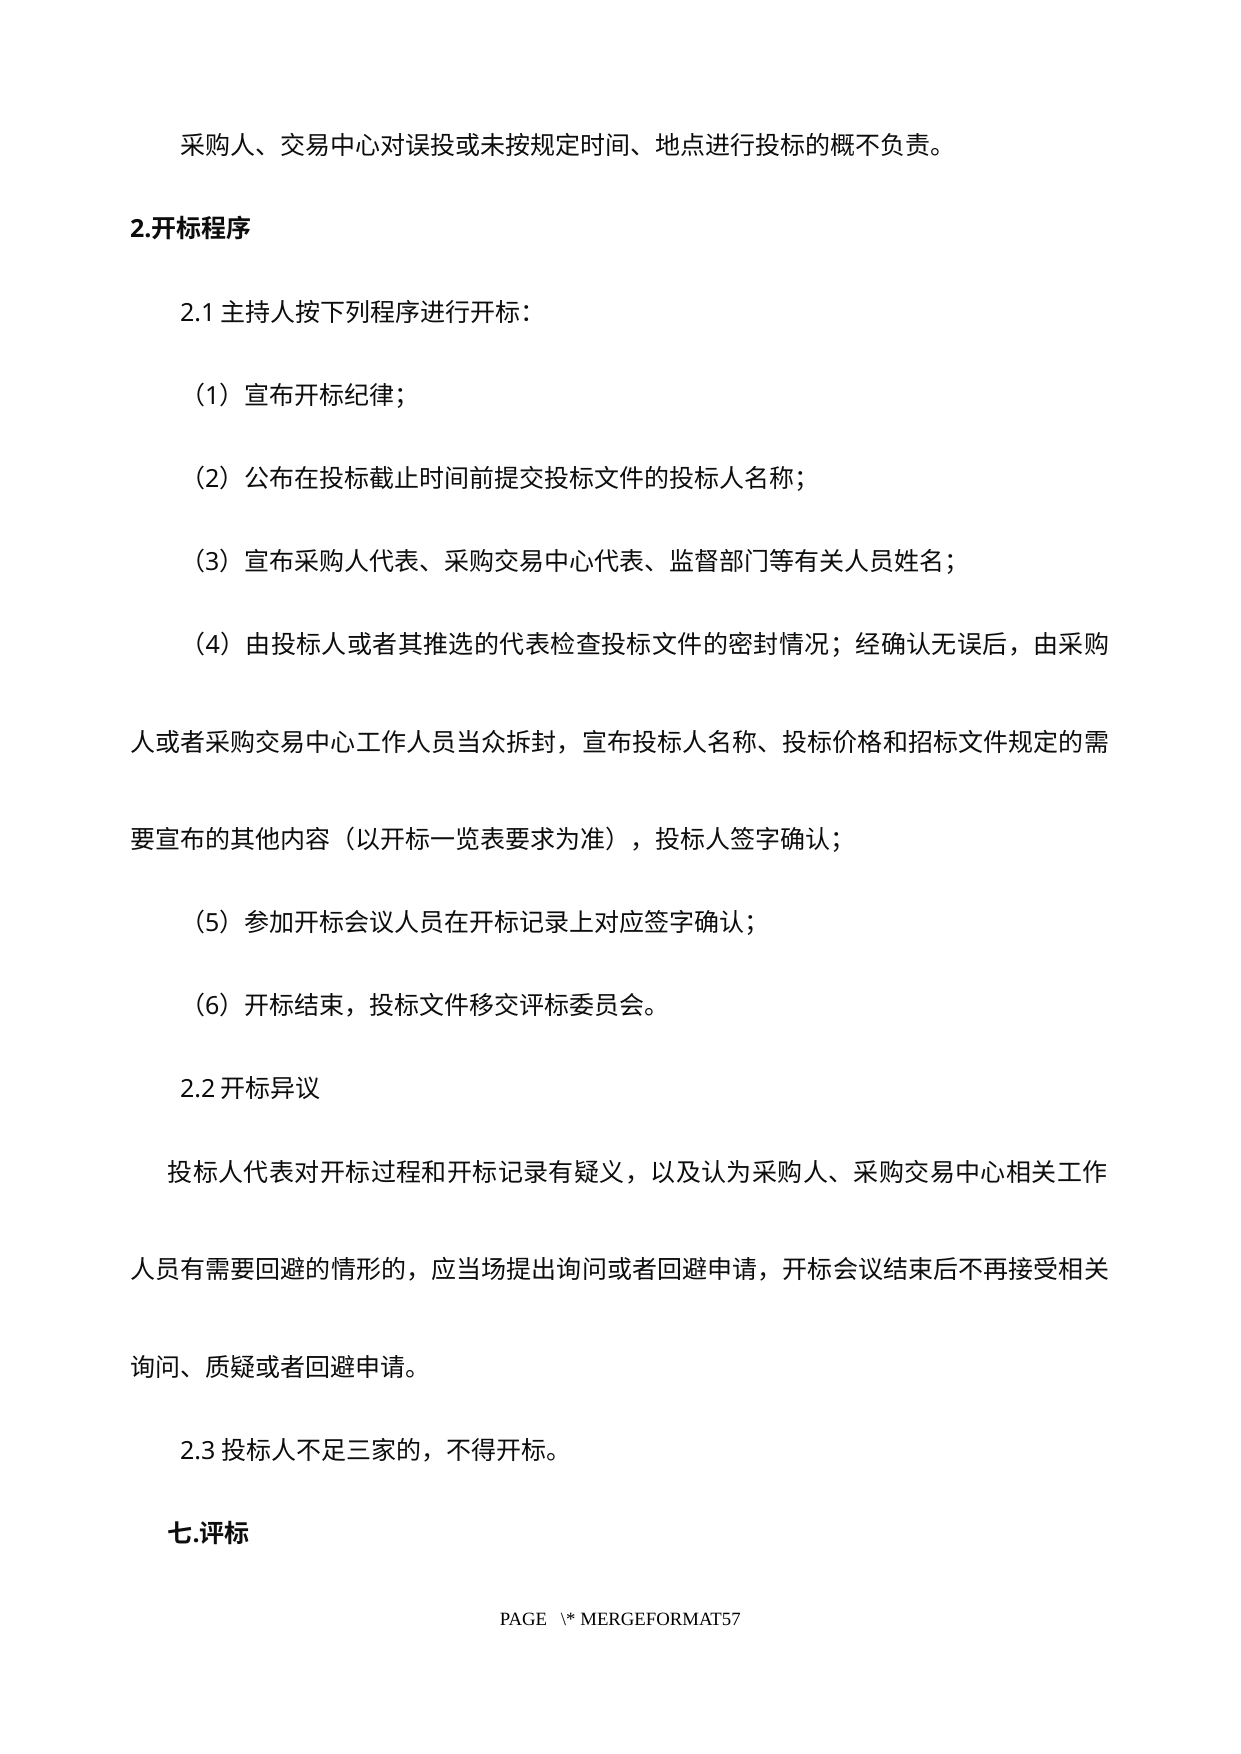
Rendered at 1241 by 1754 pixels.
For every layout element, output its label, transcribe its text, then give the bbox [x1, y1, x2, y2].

text 七.评标 [130, 1499, 1110, 1564]
text （6）开标结束，投标文件移交评标委员会。 [130, 971, 1110, 1036]
text 2.1主持人按下列程序进行开标： [130, 278, 1110, 343]
text （1）宣布开标纪律； [130, 361, 1110, 426]
text 2.2开标异议 [130, 1054, 1110, 1119]
text （4）由投标人或者其推选的代表检查投标文件的密封情况；经确认无误后，由采购人或者采购交易中心工作人员当众拆封，宣布投标人名称、投标价格和招标文件规定的需要宣布的其他内容（以开标一览表要求为准），投标人签字确认； [130, 610, 1110, 870]
text 采购人、交易中心对误投或未按规定时间、地点进行投标的概不负责。 [130, 111, 1110, 176]
text 2.开标程序 [130, 194, 1110, 259]
text 2.3 投标人不足三家的，不得开标。 [130, 1416, 1110, 1481]
text （2）公布在投标截止时间前提交投标文件的投标人名称； [130, 444, 1110, 509]
text 投标人代表对开标过程和开标记录有疑义，以及认为采购人、采购交易中心相关工作人员有需要回避的情形的，应当场提出询问或者回避申请，开标会议结束后不再接受相关询问、质疑或者回避申请。 [130, 1138, 1110, 1398]
text （5）参加开标会议人员在开标记录上对应签字确认； [130, 888, 1110, 953]
text （3）宣布采购人代表、采购交易中心代表、监督部门等有关人员姓名； [130, 527, 1110, 592]
